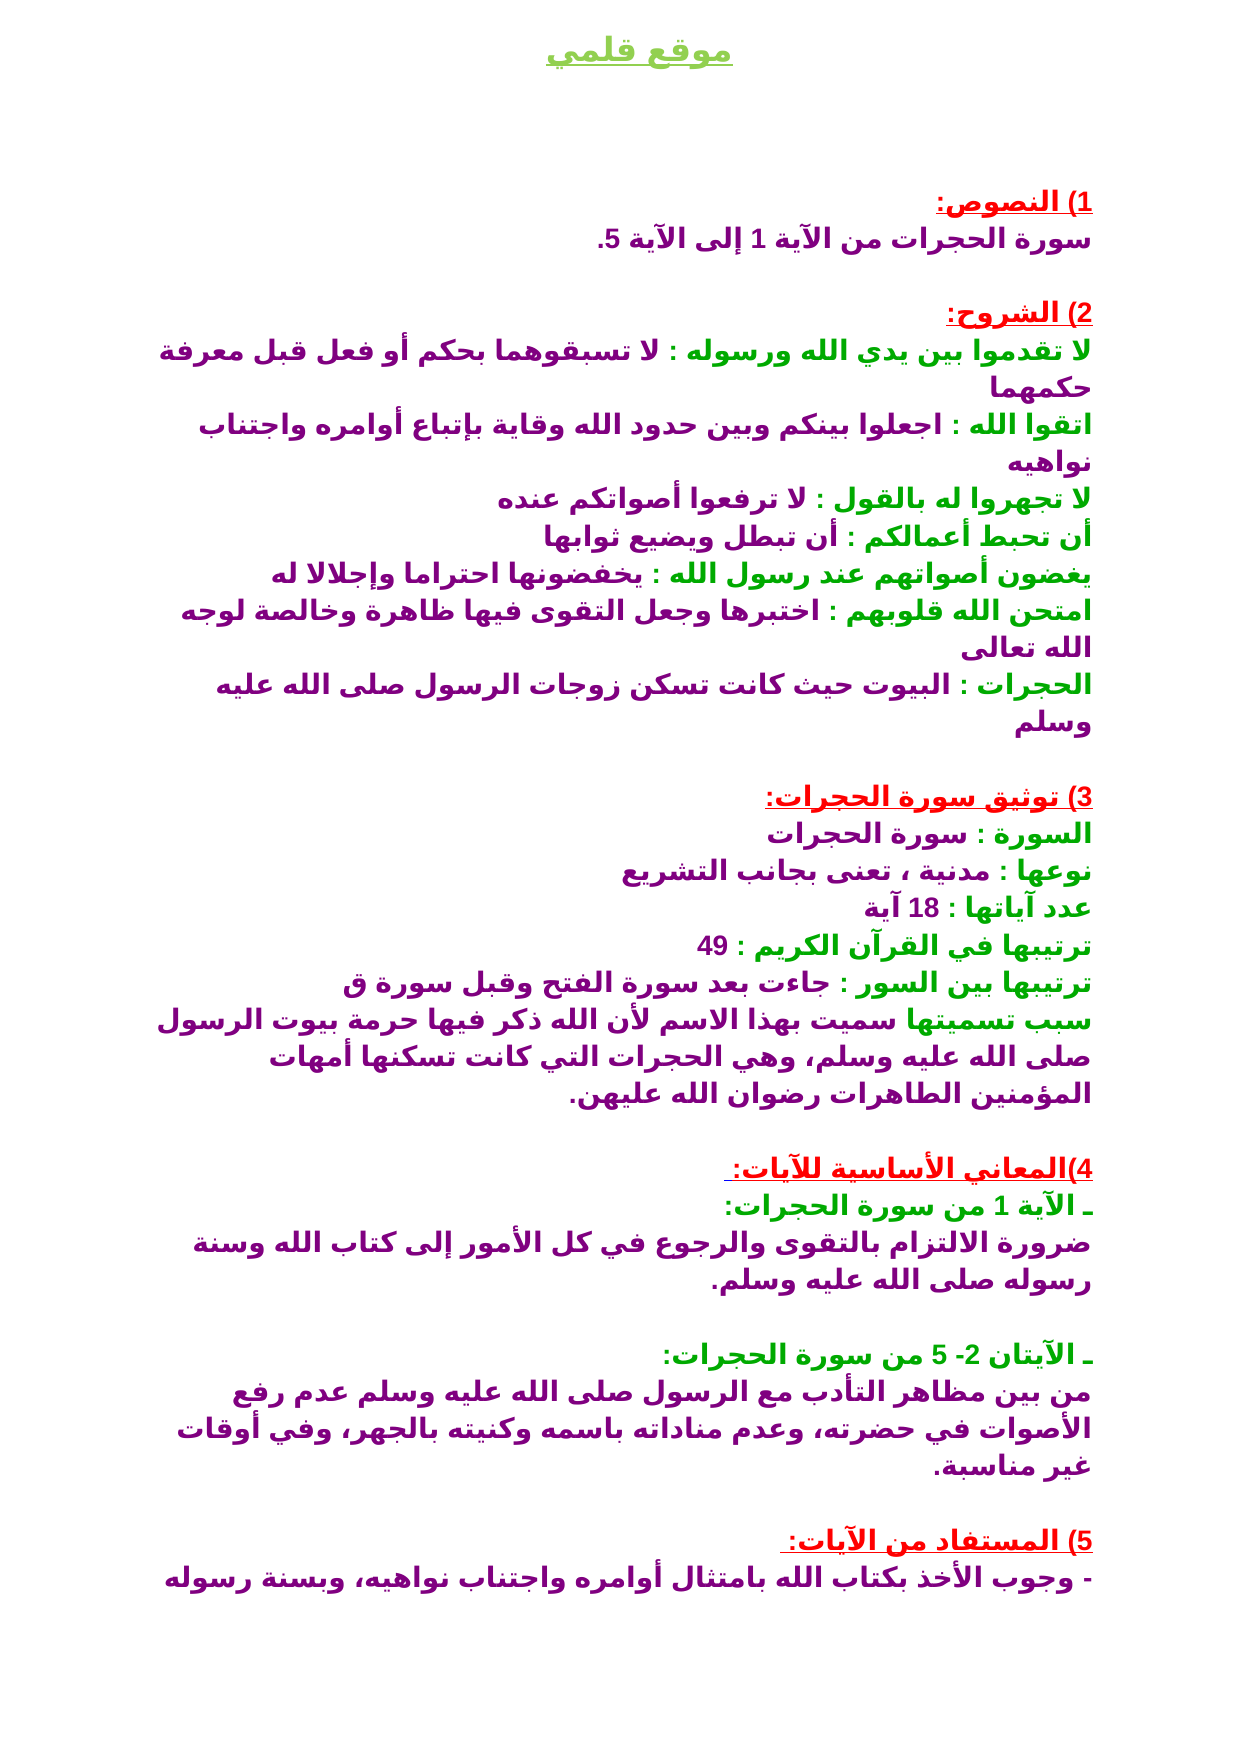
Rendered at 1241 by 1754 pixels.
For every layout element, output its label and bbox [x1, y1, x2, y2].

text [148, 148, 1093, 1593]
